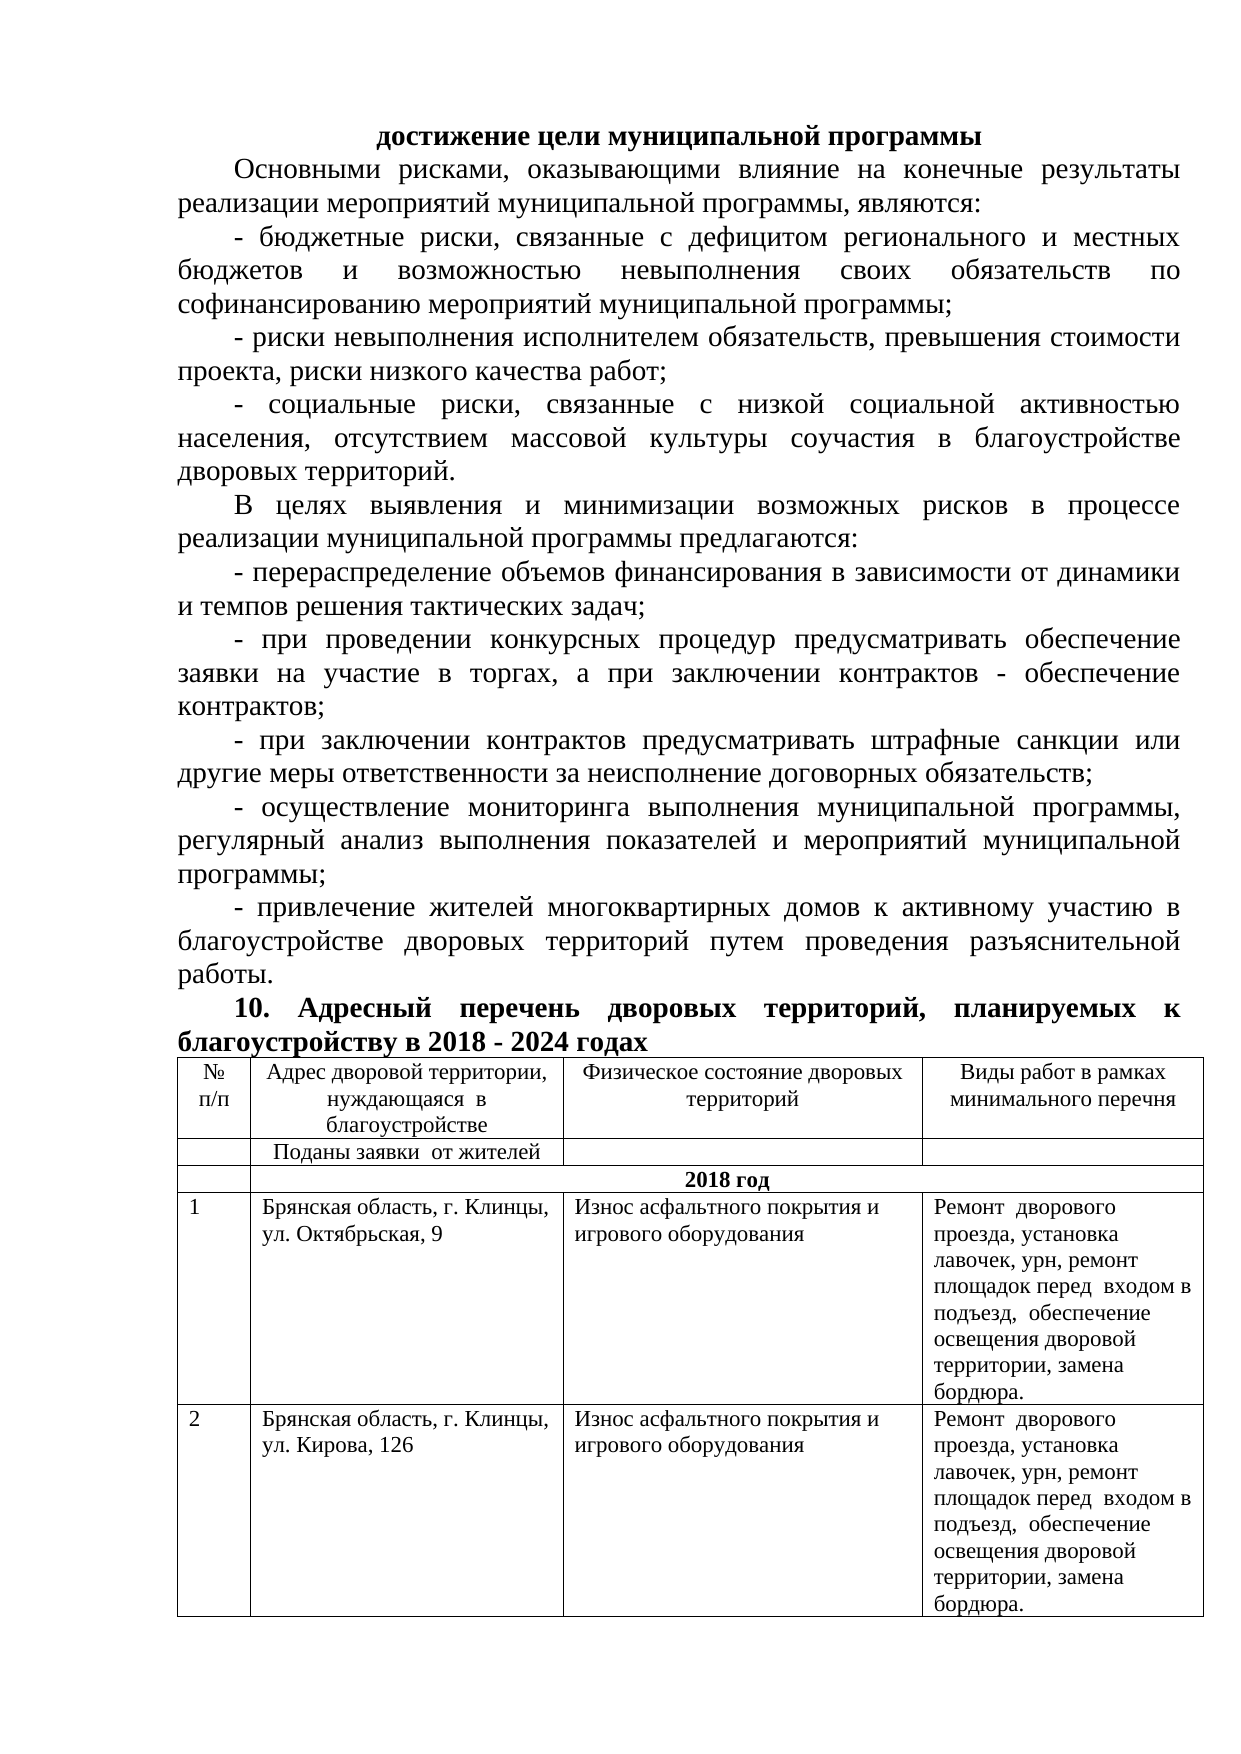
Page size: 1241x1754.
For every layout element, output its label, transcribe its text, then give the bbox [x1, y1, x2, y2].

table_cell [564, 1405, 922, 1616]
text - при проведении конкурсных процедур предусматривать обеспечение заявки на участие в торгах, а при заключении контрактов - обеспечение контрактов; [177, 621, 1181, 722]
table_cell Брянская область, г. Клинцы, ул. Кирова, 126 [251, 1405, 563, 1616]
table_cell 1 [178, 1193, 250, 1404]
text - осуществление мониторинга выполнения муниципальной программы, регулярный анализ выполнения показателей и мероприятий муниципальной программы; [177, 789, 1181, 889]
text - бюджетные риски, связанные с дефицитом регионального и местных бюджетов и возможностью невыполнения своих обязательств по софинансированию мероприятий муниципальной программы; [177, 219, 1181, 319]
table_cell Брянская область, г. Клинцы, ул. Октябрьская, 9 [251, 1193, 563, 1404]
text Основными рисками, оказывающими влияние на конечные результаты реализации мероприятий муниципальной программы, являются: [177, 152, 1181, 219]
table_cell Износ асфальтного покрытия и игрового оборудования [564, 1193, 922, 1404]
table_header Адрес дворовой территории, нуждающаяся в благоустройстве [251, 1058, 563, 1137]
table_cell 2018 год [251, 1166, 1203, 1192]
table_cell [923, 1405, 1203, 1616]
table_cell [923, 1139, 1203, 1165]
text - перераспределение объемов финансирования в зависимости от динамики и темпов решения тактических задач; [177, 554, 1181, 621]
table_cell 2 [178, 1405, 250, 1616]
table_cell [564, 1139, 922, 1165]
table_cell [178, 1166, 250, 1192]
text В целях выявления и минимизации возможных рисков в процессе реализации муниципальной программы предлагаются: [177, 487, 1181, 554]
table_cell [178, 1139, 250, 1165]
table_header Виды работ в рамках минимального перечня [923, 1058, 1203, 1137]
table_cell Поданы заявки от жителей [251, 1139, 563, 1165]
table_header Физическое состояние дворовых территорий [564, 1058, 922, 1137]
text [177, 118, 1181, 152]
text - при заключении контрактов предусматривать штрафные санкции или другие меры ответственности за неисполнение договорных обязательств; [177, 722, 1181, 789]
text - риски невыполнения исполнителем обязательств, превышения стоимости проекта, риски низкого качества работ; [177, 319, 1181, 386]
text - социальные риски, связанные с низкой социальной активностью населения, отсутствием массовой культуры соучастия в благоустройстве дворовых территорий. [177, 386, 1181, 487]
table_header № п/п [178, 1058, 250, 1137]
text - привлечение жителей многоквартирных домов к активному участию в благоустройстве дворовых территорий путем проведения разъяснительной работы. [177, 889, 1181, 990]
text 10. Адресный перечень дворовых территорий, планируемых к благоустройству в 2018 - 2024 годах [177, 990, 1181, 1057]
